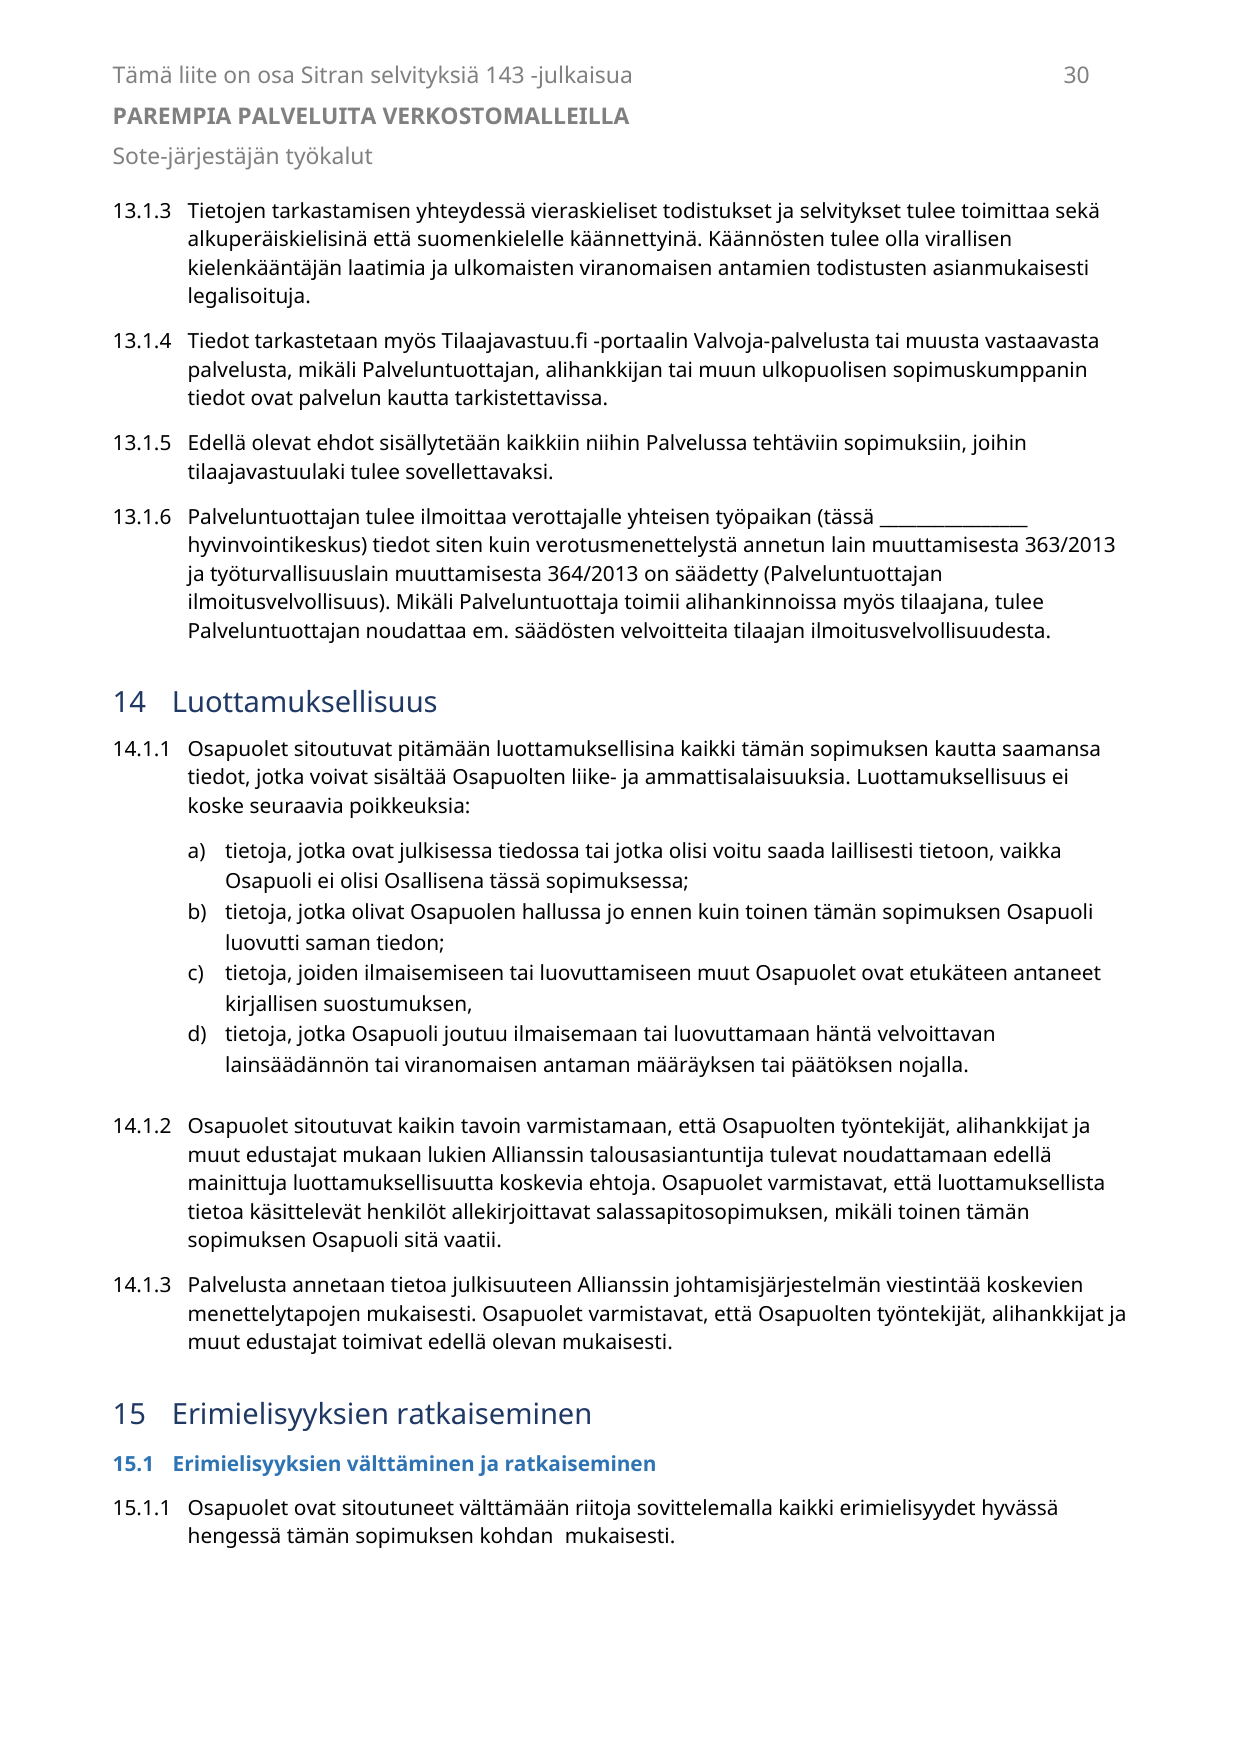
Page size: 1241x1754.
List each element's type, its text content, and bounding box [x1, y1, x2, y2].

list 14.1.3 Palvelusta annetaan tietoa julkisuuteen Allianssin johtamisjärjestelmän viestintää koskevien menettelytapojen mukaisesti. Osapuolet varmistavat, että Osapuolten työntekijät, alihankkijat ja muut edustajat toimivat edellä olevan mukaisesti. [112, 1270, 1128, 1356]
text 15 Erimielisyyksien ratkaiseminen [112, 1393, 1128, 1433]
list 13.1.4 Tiedot tarkastetaan myös Tilaajavastuu.fi -portaalin Valvoja-palvelusta tai muusta vastaavasta palvelusta, mikäli Palveluntuottajan, alihankkijan tai muun ulkopuolisen sopimuskumppanin tiedot ovat palvelun kautta tarkistettavissa. [112, 326, 1128, 412]
list tietoja, jotka olivat Osapuolen hallussa jo ennen kuin toinen tämän sopimuksen Osapuoli luovutti saman tiedon; [187, 897, 1128, 956]
list 15.1 Erimielisyyksien välttäminen ja ratkaiseminen [112, 1449, 1128, 1478]
list 14.1.2 Osapuolet sitoutuvat kaikin tavoin varmistamaan, että Osapuolten työntekijät, alihankkijat ja muut edustajat mukaan lukien Allianssin talousasiantuntija tulevat noudattamaan edellä mainittuja luottamuksellisuutta koskevia ehtoja. Osapuolet varmistavat, että luottamuksellista tietoa käsittelevät henkilöt allekirjoittavat salassapitosopimuksen, mikäli toinen tämän sopimuksen Osapuoli sitä vaatii. [112, 1111, 1128, 1254]
text 14 Luottamuksellisuus [112, 682, 1128, 721]
list 13.1.3 Tietojen tarkastamisen yhteydessä vieraskieliset todistukset ja selvitykset tulee toimittaa sekä alkuperäiskielisinä että suomenkielelle käännettyinä. Käännösten tulee olla virallisen kielenkääntäjän laatimia ja ulkomaisten viranomaisen antamien todistusten asianmukaisesti legalisoituja. [112, 196, 1128, 310]
list tietoja, jotka Osapuoli joutuu ilmaisemaan tai luovuttamaan häntä velvoittavan lainsäädännön tai viranomaisen antaman määräyksen tai päätöksen nojalla. [187, 1019, 1128, 1079]
list 13.1.6 Palveluntuottajan tulee ilmoittaa verottajalle yhteisen työpaikan (tässä ________________ hyvinvointikeskus) tiedot siten kuin verotusmenettelystä annetun lain muuttamisesta 363/2013 ja työturvallisuuslain muuttamisesta 364/2013 on säädetty (Palveluntuottajan ilmoitusvelvollisuus). Mikäli Palveluntuottaja toimii alihankinnoissa myös tilaajana, tulee Palveluntuottajan noudattaa em. säädösten velvoitteita tilaajan ilmoitusvelvollisuudesta. [112, 502, 1128, 644]
list tietoja, jotka ovat julkisessa tiedossa tai jotka olisi voitu saada laillisesti tietoon, vaikka Osapuoli ei olisi Osallisena tässä sopimuksessa; [187, 836, 1128, 895]
list tietoja, joiden ilmaisemiseen tai luovuttamiseen muut Osapuolet ovat etukäteen antaneet kirjallisen suostumuksen, [187, 958, 1128, 1017]
list 15.1.1 Osapuolet ovat sitoutuneet välttämään riitoja sovittelemalla kaikki erimielisyydet hyvässä hengessä tämän sopimuksen kohdan 0 mukaisesti. [112, 1493, 1128, 1549]
list 14.1.1 Osapuolet sitoutuvat pitämään luottamuksellisina kaikki tämän sopimuksen kautta saamansa tiedot, jotka voivat sisältää Osapuolten liike- ja ammattisalaisuuksia. Luottamuksellisuus ei koske seuraavia poikkeuksia: [112, 734, 1128, 819]
list 13.1.5 Edellä olevat ehdot sisällytetään kaikkiin niihin Palvelussa tehtäviin sopimuksiin, joihin tilaajavastuulaki tulee sovellettavaksi. [112, 428, 1128, 485]
